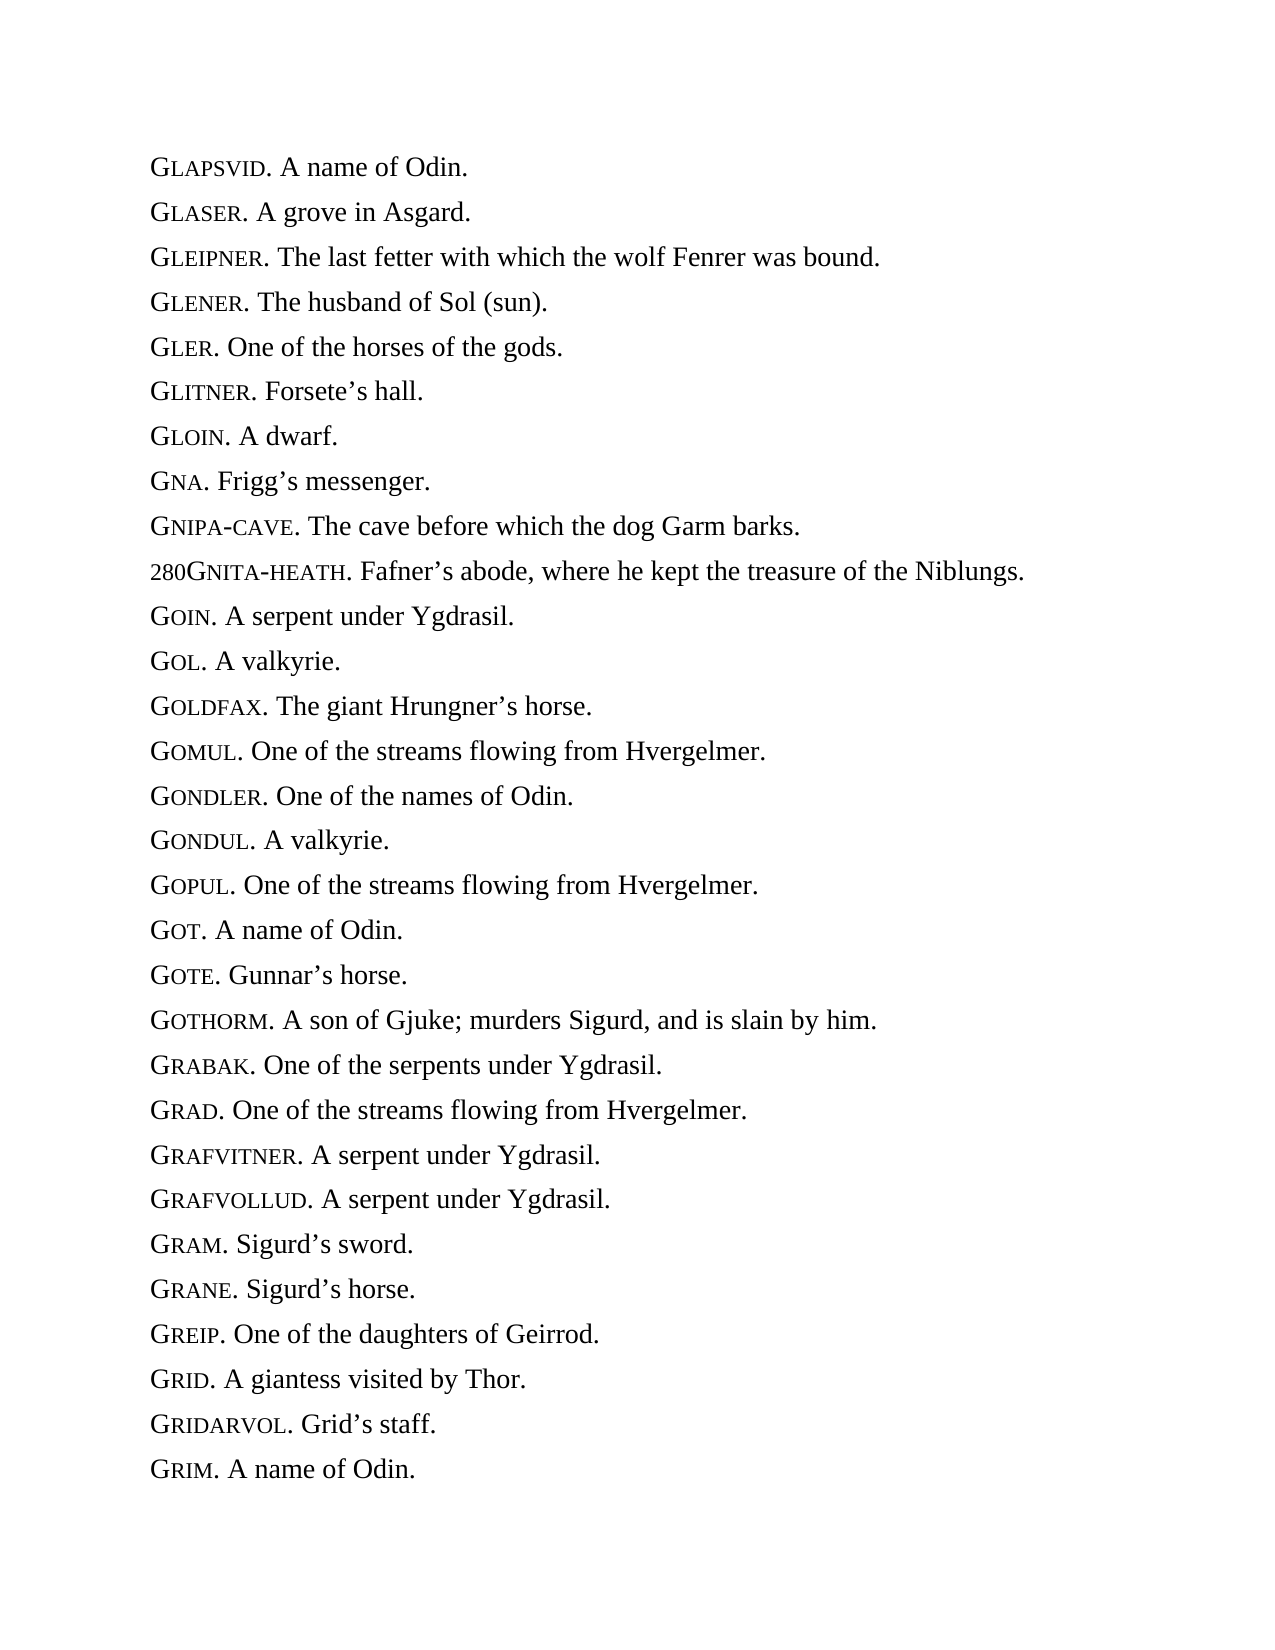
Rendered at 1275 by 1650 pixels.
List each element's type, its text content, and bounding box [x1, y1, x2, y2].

text Grad. One of the streams flowing from Hvergelmer. [150, 1093, 1125, 1125]
text Grim. A name of Odin. [150, 1452, 1125, 1484]
text Greip. One of the daughters of Geirrod. [150, 1317, 1125, 1350]
text Gothorm. A son of Gjuke; murders Sigurd, and is slain by him. [150, 1003, 1125, 1035]
text Gram. Sigurd’s sword. [150, 1227, 1125, 1260]
text Gondler. One of the names of Odin. [150, 778, 1125, 811]
text Gondul. A valkyrie. [150, 823, 1125, 856]
text Grafvollud. A serpent under Ygdrasil. [150, 1183, 1125, 1215]
text Gna. Frigg’s messenger. [150, 464, 1125, 497]
text Grid. A giantess visited by Thor. [150, 1362, 1125, 1394]
text 280Gnita-heath. Fafner’s abode, where he kept the treasure of the Niblungs. [150, 554, 1125, 586]
text Goldfax. The giant Hrungner’s horse. [150, 689, 1125, 721]
text Glener. The husband of Sol (sun). [150, 285, 1125, 317]
text Goin. A serpent under Ygdrasil. [150, 599, 1125, 631]
text Grafvitner. A serpent under Ygdrasil. [150, 1138, 1125, 1170]
text Gloin. A dwarf. [150, 419, 1125, 452]
text Glaser. A grove in Asgard. [150, 195, 1125, 227]
text Grabak. One of the serpents under Ygdrasil. [150, 1048, 1125, 1080]
text Gleipner. The last fetter with which the wolf Fenrer was bound. [150, 240, 1125, 272]
text Glapsvid. A name of Odin. [150, 150, 1125, 182]
text Gol. A valkyrie. [150, 644, 1125, 676]
text Grane. Sigurd’s horse. [150, 1272, 1125, 1305]
text Gopul. One of the streams flowing from Hvergelmer. [150, 868, 1125, 901]
text Gnipa-cave. The cave before which the dog Garm barks. [150, 509, 1125, 542]
text Gomul. One of the streams flowing from Hvergelmer. [150, 734, 1125, 766]
text Glitner. Forsete’s hall. [150, 374, 1125, 407]
text Gridarvol. Grid’s staff. [150, 1407, 1125, 1439]
text Gote. Gunnar’s horse. [150, 958, 1125, 991]
text Gler. One of the horses of the gods. [150, 329, 1125, 362]
text Got. A name of Odin. [150, 913, 1125, 946]
